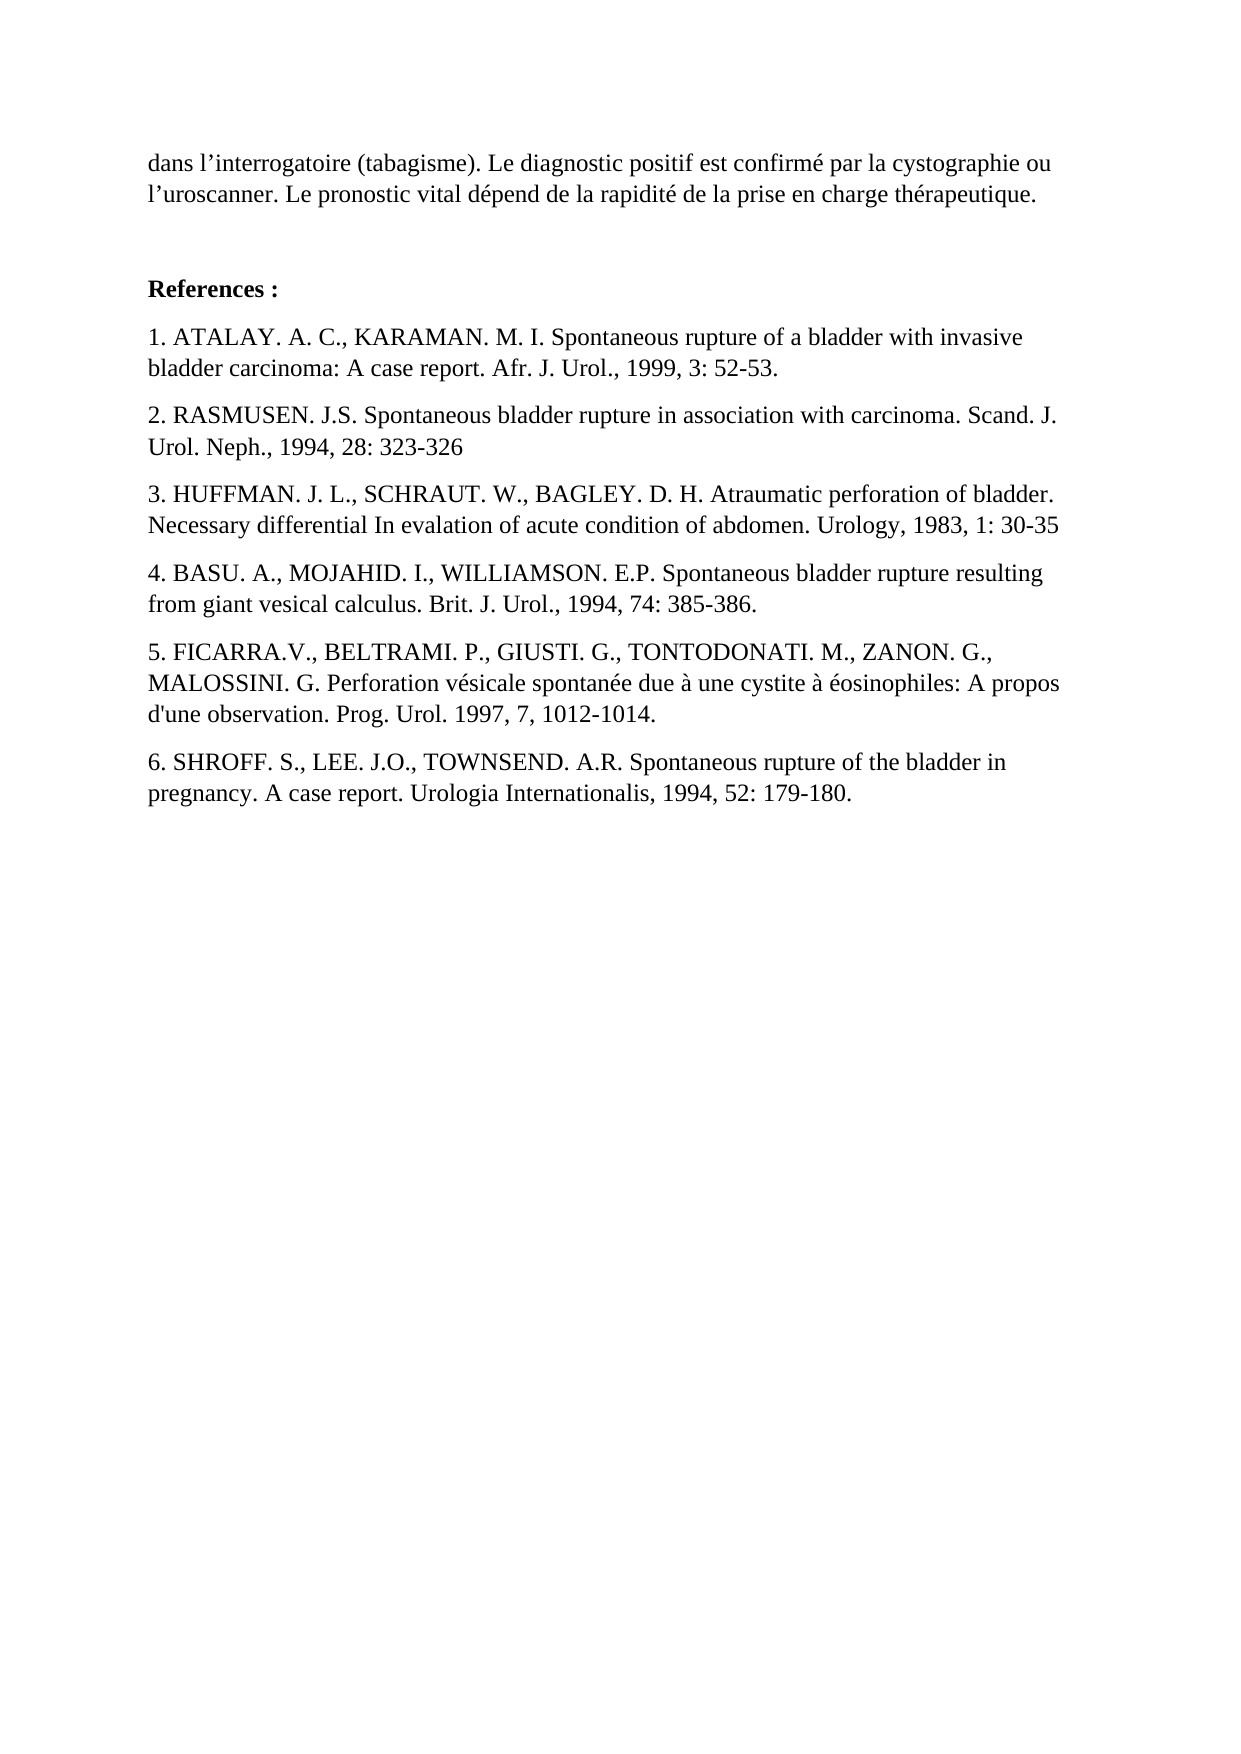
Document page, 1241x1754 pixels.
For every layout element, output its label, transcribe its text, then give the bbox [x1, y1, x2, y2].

text 3. HUFFMAN. J. L., SCHRAUT. W., BAGLEY. D. H. Atraumatic perforation of bladder. Necessary differential In evalation of acute condition of abdomen. Urology, 1983, 1: 30-35 [148, 479, 1093, 539]
text 2. RASMUSEN. J.S. Spontaneous bladder rupture in association with carcinoma. Scand. J. Urol. Neph., 1994, 28: 323-326 [148, 401, 1093, 460]
text 4. BASU. A., MOJAHID. I., WILLIAMSON. E.P. Spontaneous bladder rupture resulting from giant vesical calculus. Brit. J. Urol., 1994, 74: 385-386. [148, 558, 1093, 618]
text References : [148, 274, 1093, 303]
text 5. FICARRA.V., BELTRAMI. P., GIUSTI. G., TONTODONATI. M., ZANON. G., MALOSSINI. G. Perforation vésicale spontanée due à une cystite à éosinophiles: A propos d'une observation. Prog. Urol. 1997, 7, 1012-1014. [148, 637, 1093, 728]
text 6. SHROFF. S., LEE. J.O., TOWNSEND. A.R. Spontaneous rupture of the bladder in pregnancy. A case report. Urologia Internationalis, 1994, 52: 179-180. [148, 747, 1093, 806]
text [148, 148, 1093, 207]
text 1. ATALAY. A. C., KARAMAN. M. I. Spontaneous rupture of a bladder with invasive bladder carcinoma: A case report. Afr. J. Urol., 1999, 3: 52-53. [148, 322, 1093, 382]
